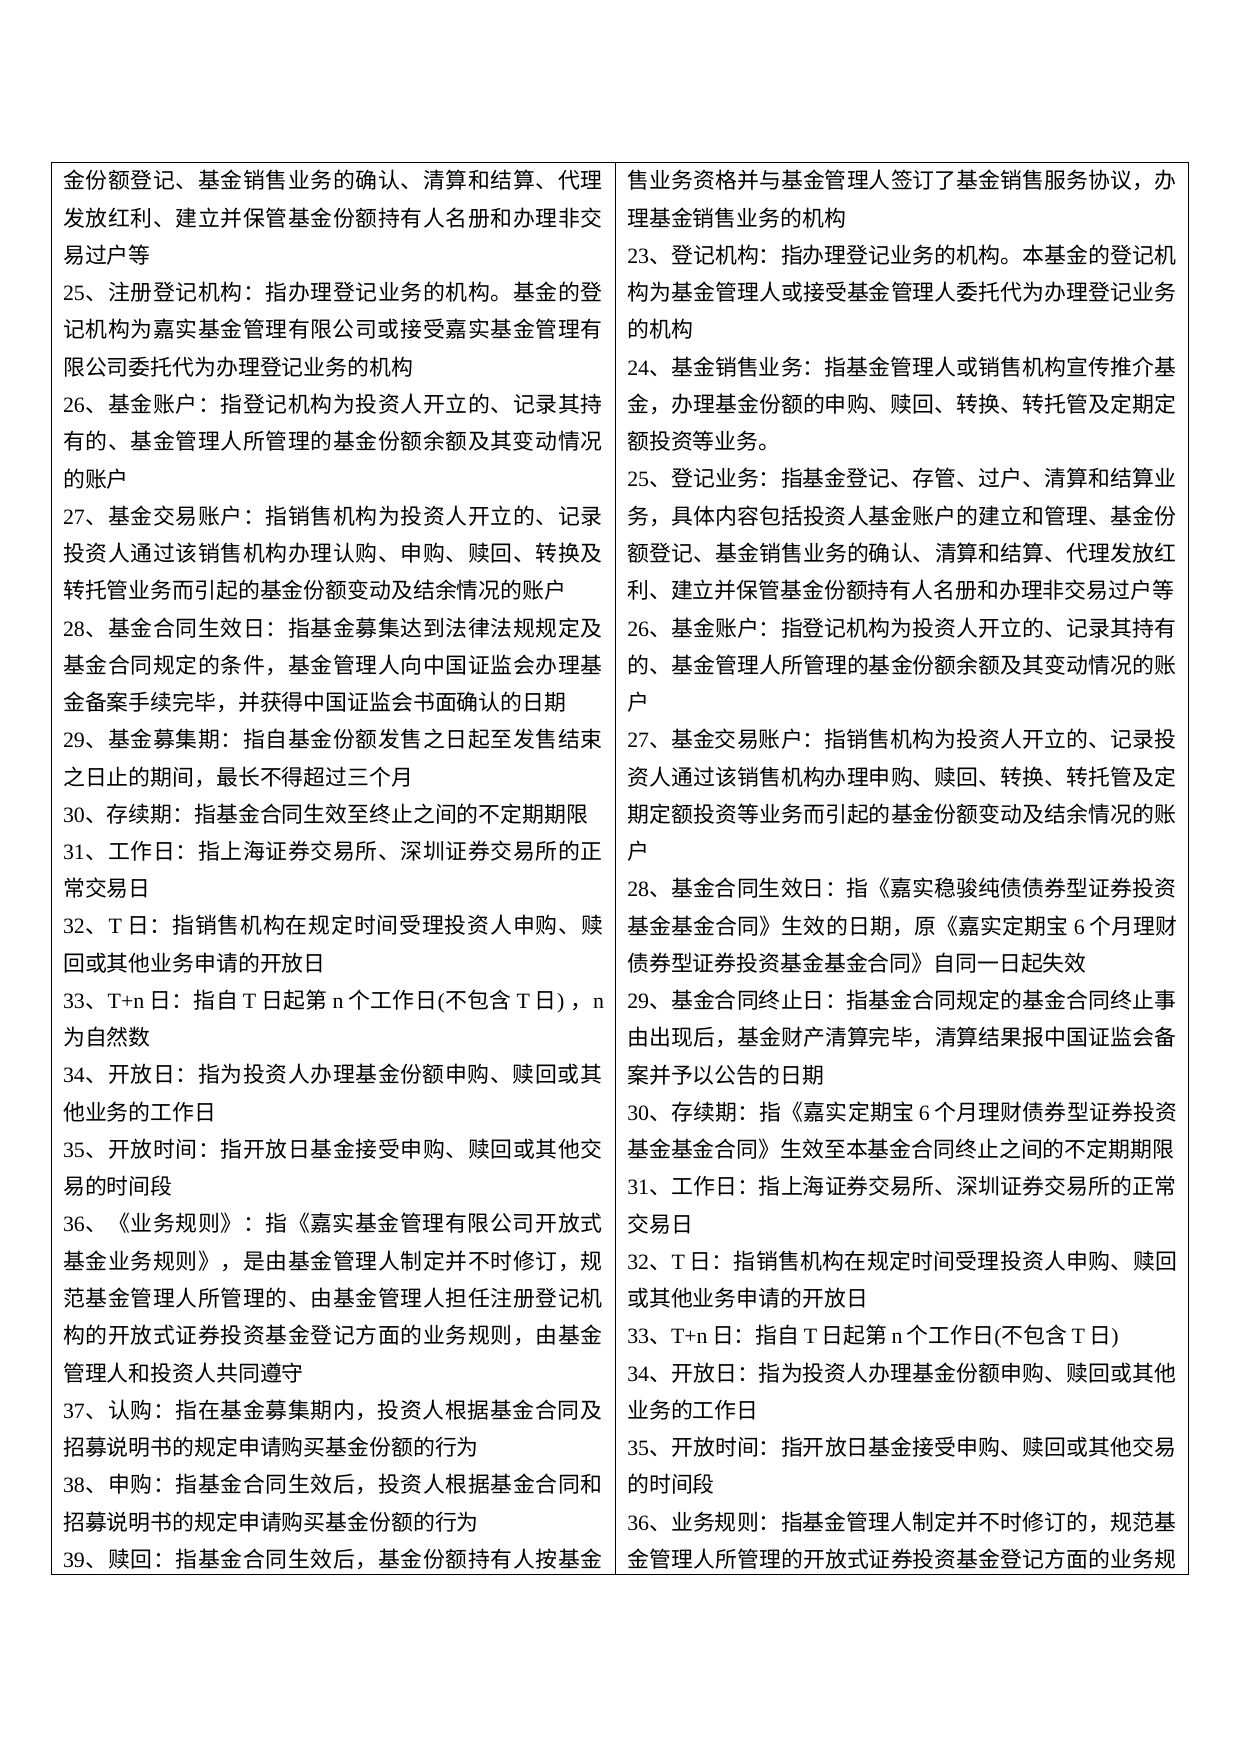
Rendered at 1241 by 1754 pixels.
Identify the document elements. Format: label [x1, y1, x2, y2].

table_cell [616, 163, 1188, 1574]
table_cell [52, 163, 615, 1574]
